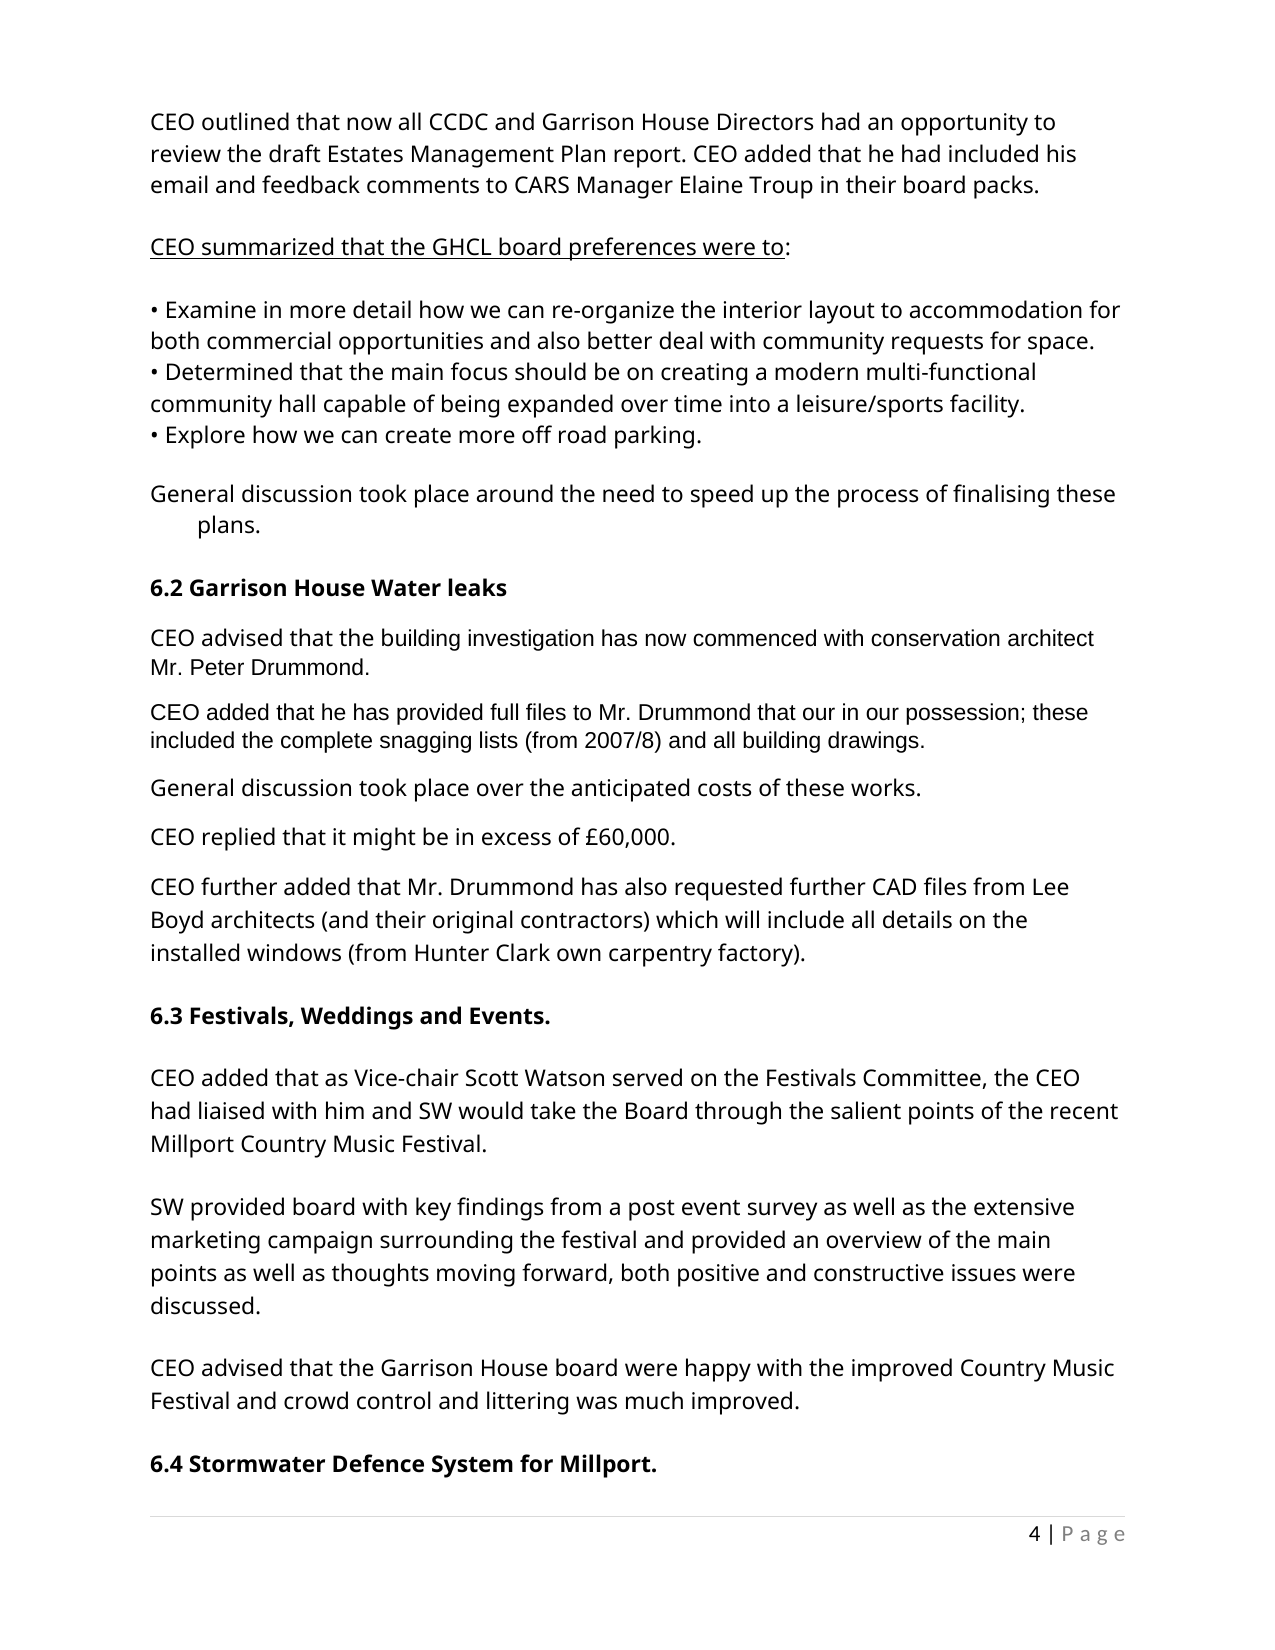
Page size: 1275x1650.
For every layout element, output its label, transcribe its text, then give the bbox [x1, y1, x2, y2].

text 6.4 Stormwater Defence System for Millport. [150, 1447, 1125, 1479]
text 6.2 Garrison House Water leaks [150, 572, 1125, 603]
text General discussion took place around the need to speed up the process of finalising these plans. [150, 478, 1125, 541]
text CEO summarized that the GHCL board preferences were to: [150, 231, 1125, 262]
text 6.3 Festivals, Weddings and Events. [150, 999, 1125, 1031]
text CEO added that as Vice-chair Scott Watson served on the Festivals Committee, the CEO had liaised with him and SW would take the Board through the salient points of the recent Millport Country Music Festival. [150, 1062, 1125, 1159]
text • Examine in more detail how we can re-organize the interior layout to accommodation for both commercial opportunities and also better deal with community requests for space. • Determined that the main focus should be on creating a modern multi-functional community hall capable of being expanded over time into a leisure/sports facility. [150, 294, 1125, 419]
text CEO advised that the Garrison House board were happy with the improved Country Music Festival and crowd control and littering was much improved. [150, 1352, 1125, 1416]
text CEO added that he has provided full files to Mr. Drummond that our in our possession; these included the complete snagging lists (from 2007/8) and all building drawings. [150, 699, 1125, 753]
text CEO outlined that now all CCDC and Garrison House Directors had an opportunity to review the draft Estates Management Plan report. CEO added that he had included his email and feedback comments to CARS Manager Elaine Troup in their board packs. [150, 106, 1125, 200]
text CEO replied that it might be in excess of £60,000. [150, 821, 1125, 852]
text CEO advised that the building investigation has now commenced with conservation architect Mr. Peter Drummond. [150, 622, 1125, 681]
text General discussion took place over the anticipated costs of these works. [150, 771, 1125, 803]
text CEO further added that Mr. Drummond has also requested further CAD files from Lee Boyd architects (and their original contractors) which will include all details on the installed windows (from Hunter Clark own carpentry factory). [150, 871, 1125, 968]
text • Explore how we can create more off road parking. [150, 419, 1125, 478]
text SW provided board with key findings from a post event survey as well as the extensive marketing campaign surrounding the festival and provided an overview of the main points as well as thoughts moving forward, both positive and constructive issues were discussed. [150, 1190, 1125, 1321]
